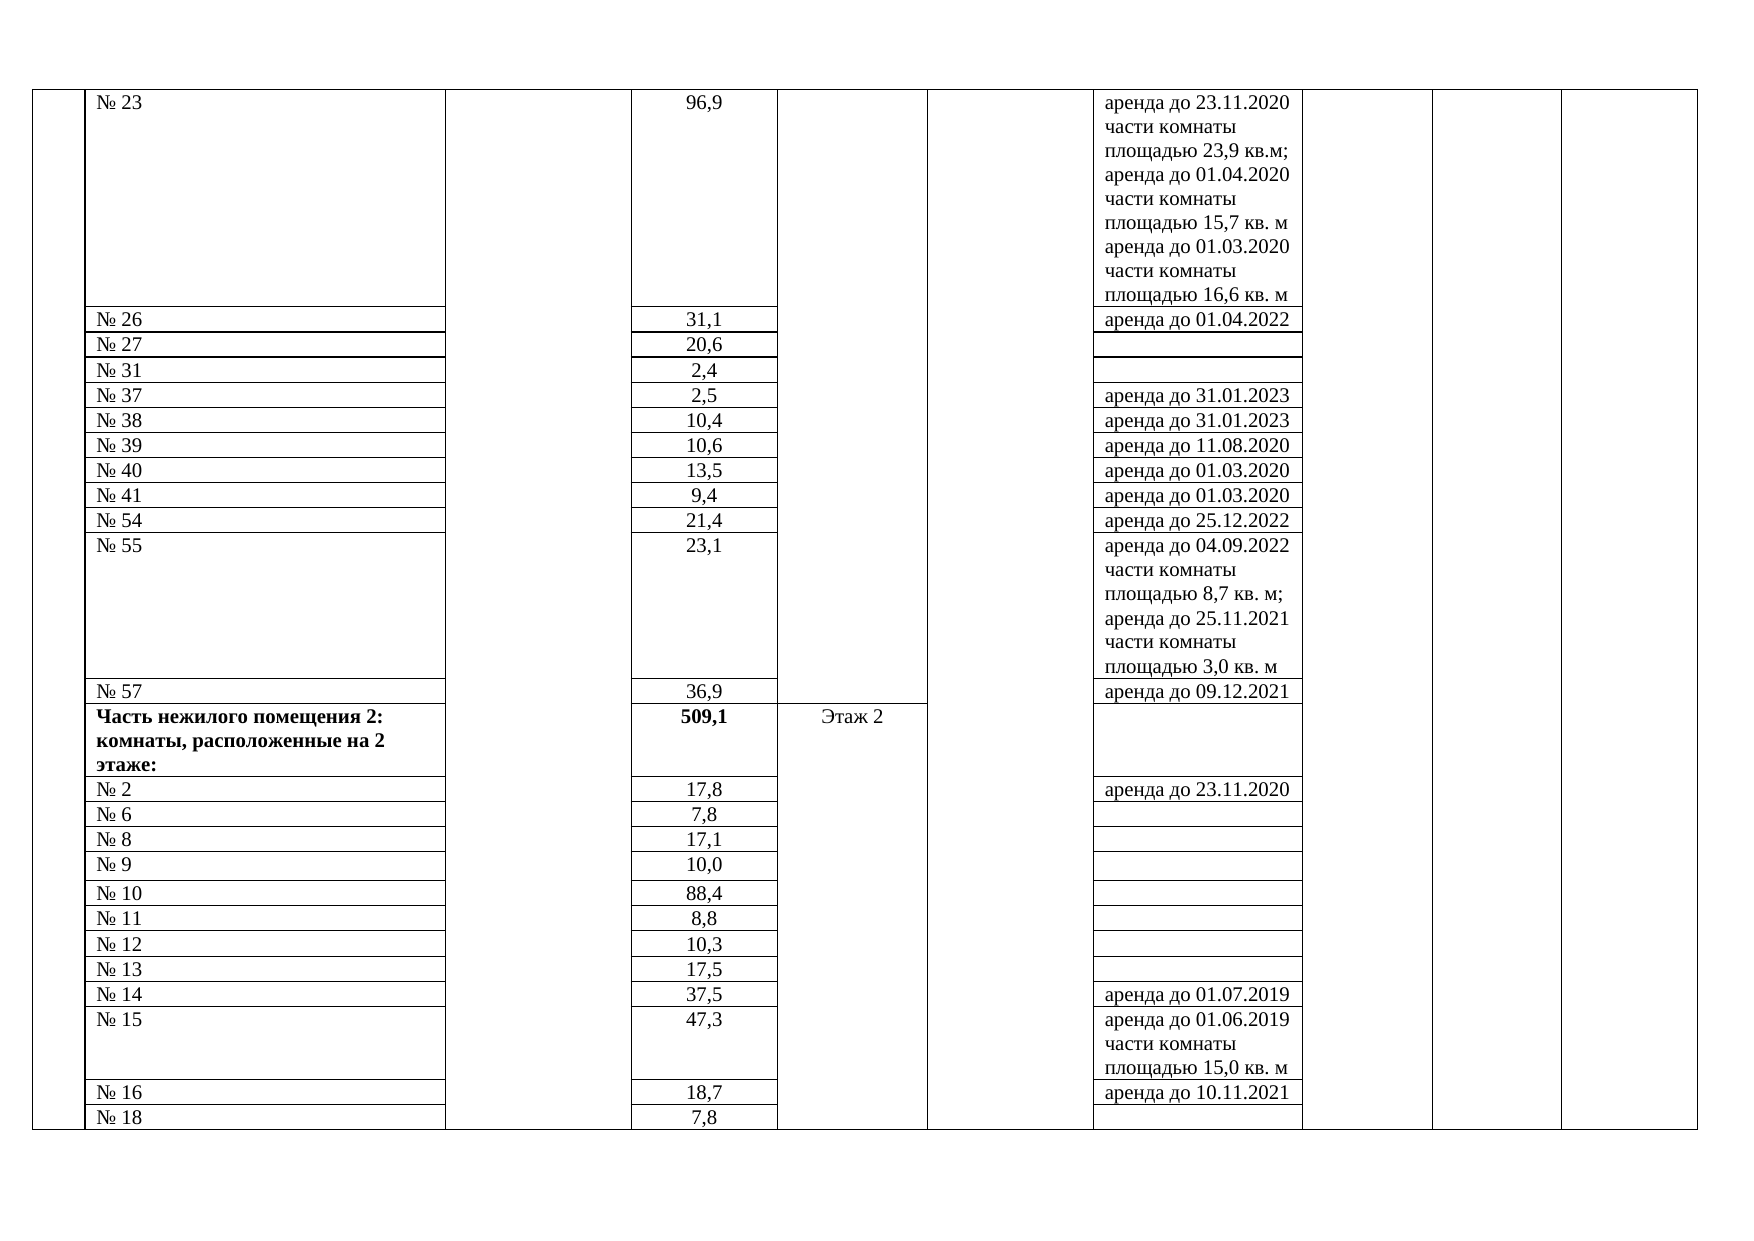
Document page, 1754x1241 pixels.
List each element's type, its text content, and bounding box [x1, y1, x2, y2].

table_cell 509,1 [632, 704, 777, 776]
table_cell [1094, 802, 1302, 826]
table_cell [1094, 852, 1302, 880]
table_cell аренда до 25.12.2022 [1094, 508, 1302, 532]
table_cell [1094, 333, 1302, 356]
table_cell № 54 [86, 508, 445, 532]
table_cell № 37 [86, 383, 445, 407]
table_cell 21,4 [632, 508, 777, 532]
table_cell аренда до 09.12.2021 [1094, 679, 1302, 703]
table_cell аренда до 23.11.2020 [1094, 777, 1302, 801]
table_cell № 41 [86, 483, 445, 507]
table_cell 10,4 [632, 408, 777, 432]
table_cell 13,5 [632, 458, 777, 482]
table_cell № 10 [86, 881, 445, 905]
table_cell № 11 [86, 906, 445, 930]
table_cell 88,4 [632, 881, 777, 905]
table_cell № 16 [86, 1080, 445, 1104]
table_cell 47,3 [632, 1007, 777, 1079]
table_cell № 14 [86, 982, 445, 1006]
table_cell аренда до 11.08.2020 [1094, 433, 1302, 457]
table_cell № 38 [86, 408, 445, 432]
table_cell 7,8 [632, 802, 777, 826]
table_cell № 57 [86, 679, 445, 703]
table_cell аренда до 10.11.2021 [1094, 1080, 1302, 1104]
table_cell 20,6 [632, 333, 777, 356]
table_cell аренда до 23.11.2020 части комнаты площадью 23,9 кв.м; аренда до 01.04.2020 части комнаты площадью 15,7 кв. м аренда до 01.03.2020 части комнаты площадью 16,6 кв. м [1094, 90, 1302, 306]
table_cell 9,4 [632, 483, 777, 507]
table_cell [1094, 358, 1302, 382]
table_cell [1094, 827, 1302, 851]
table_cell № 26 [86, 307, 445, 331]
table_cell аренда до 01.07.2019 [1094, 982, 1302, 1006]
table_cell аренда до 31.01.2023 [1094, 408, 1302, 432]
table_cell аренда до 01.03.2020 [1094, 483, 1302, 507]
table_cell 2,4 [632, 358, 777, 382]
table_cell аренда до 31.01.2023 [1094, 383, 1302, 407]
table_cell 31,1 [632, 307, 777, 331]
table_cell 17,8 [632, 777, 777, 801]
table_cell 17,5 [632, 957, 777, 981]
table_cell аренда до 01.06.2019 части комнаты площадью 15,0 кв. м [1094, 1007, 1302, 1079]
table_cell [1094, 704, 1302, 776]
table_cell № 8 [86, 827, 445, 851]
table_cell 18,7 [632, 1080, 777, 1104]
table_cell [1094, 957, 1302, 981]
table_cell [1094, 881, 1302, 905]
table_cell 36,9 [632, 679, 777, 703]
table_cell № 55 [86, 533, 445, 678]
table_cell № 27 [86, 333, 445, 356]
table_cell аренда до 04.09.2022 части комнаты площадью 8,7 кв. м; аренда до 25.11.2021 части комнаты площадью 3,0 кв. м [1094, 533, 1302, 678]
table_cell 10,6 [632, 433, 777, 457]
table_cell № 31 [86, 358, 445, 382]
table_cell Этаж 2 [778, 704, 927, 1129]
table_cell 10,0 [632, 852, 777, 880]
table_cell Часть нежилого помещения 2: комнаты, расположенные на 2 этаже: [86, 704, 445, 776]
table_cell 10,3 [632, 931, 777, 956]
table_cell [1094, 906, 1302, 930]
table_cell № 12 [86, 931, 445, 956]
table_cell № 13 [86, 957, 445, 981]
table_cell [1094, 931, 1302, 956]
table_cell аренда до 01.03.2020 [1094, 458, 1302, 482]
table_cell № 6 [86, 802, 445, 826]
table_cell № 15 [86, 1007, 445, 1079]
table_cell 7,8 [632, 1105, 777, 1129]
table_cell № 18 [86, 1105, 445, 1129]
table_cell [1094, 1105, 1302, 1129]
table_cell 8,8 [632, 906, 777, 930]
table_cell № 23 [86, 90, 445, 306]
table_cell 17,1 [632, 827, 777, 851]
table_cell № 40 [86, 458, 445, 482]
table_cell аренда до 01.04.2022 [1094, 307, 1302, 331]
table_cell 2,5 [632, 383, 777, 407]
table_cell 23,1 [632, 533, 777, 678]
table_cell № 2 [86, 777, 445, 801]
table_cell 37,5 [632, 982, 777, 1006]
table_cell № 39 [86, 433, 445, 457]
table_cell № 9 [86, 852, 445, 880]
table_cell 96,9 [632, 90, 777, 306]
